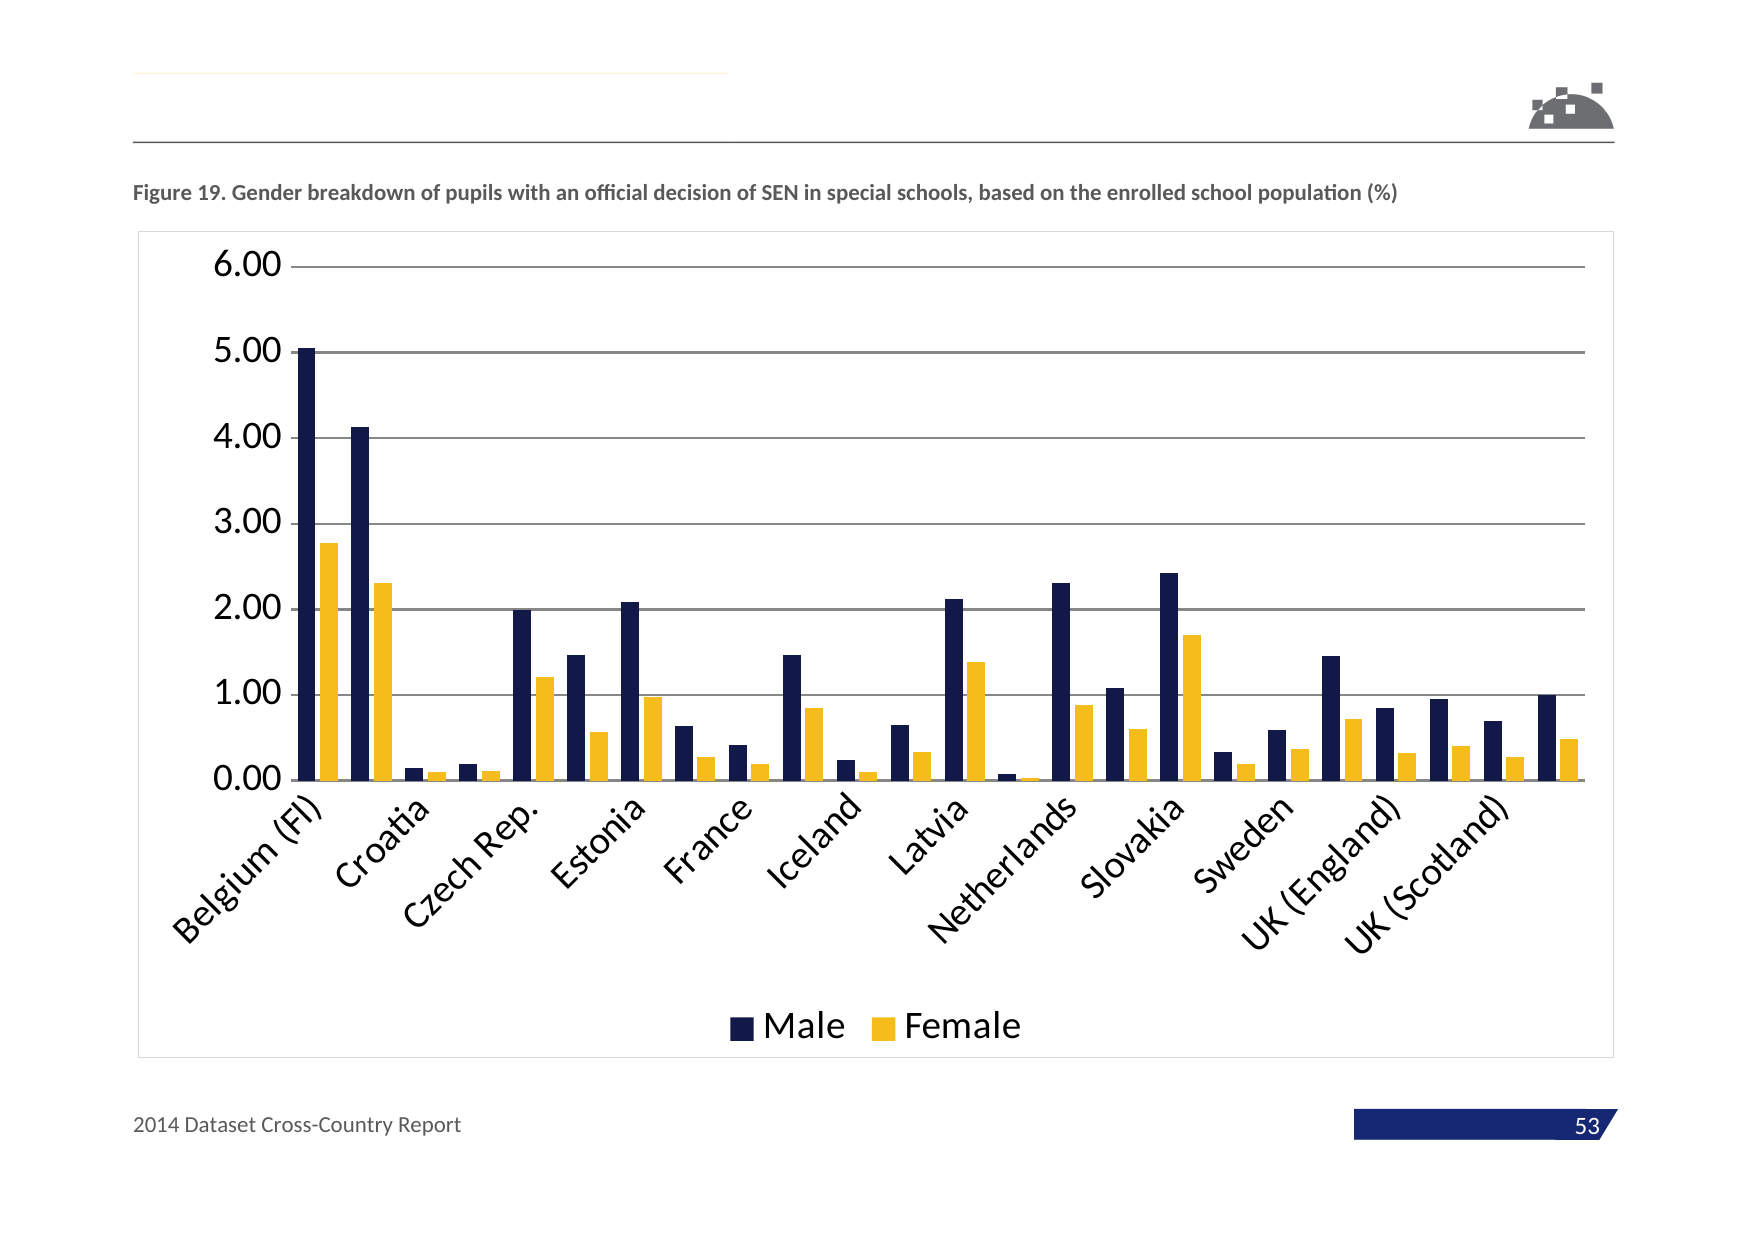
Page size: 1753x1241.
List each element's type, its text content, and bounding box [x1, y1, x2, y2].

picture [1352, 1103, 1620, 1146]
picture [132, 73, 1620, 150]
text Figure 19. Gender breakdown of pupils with an official decision of SEN in special schools, based on the enrolled school population (%) [133, 178, 1619, 206]
